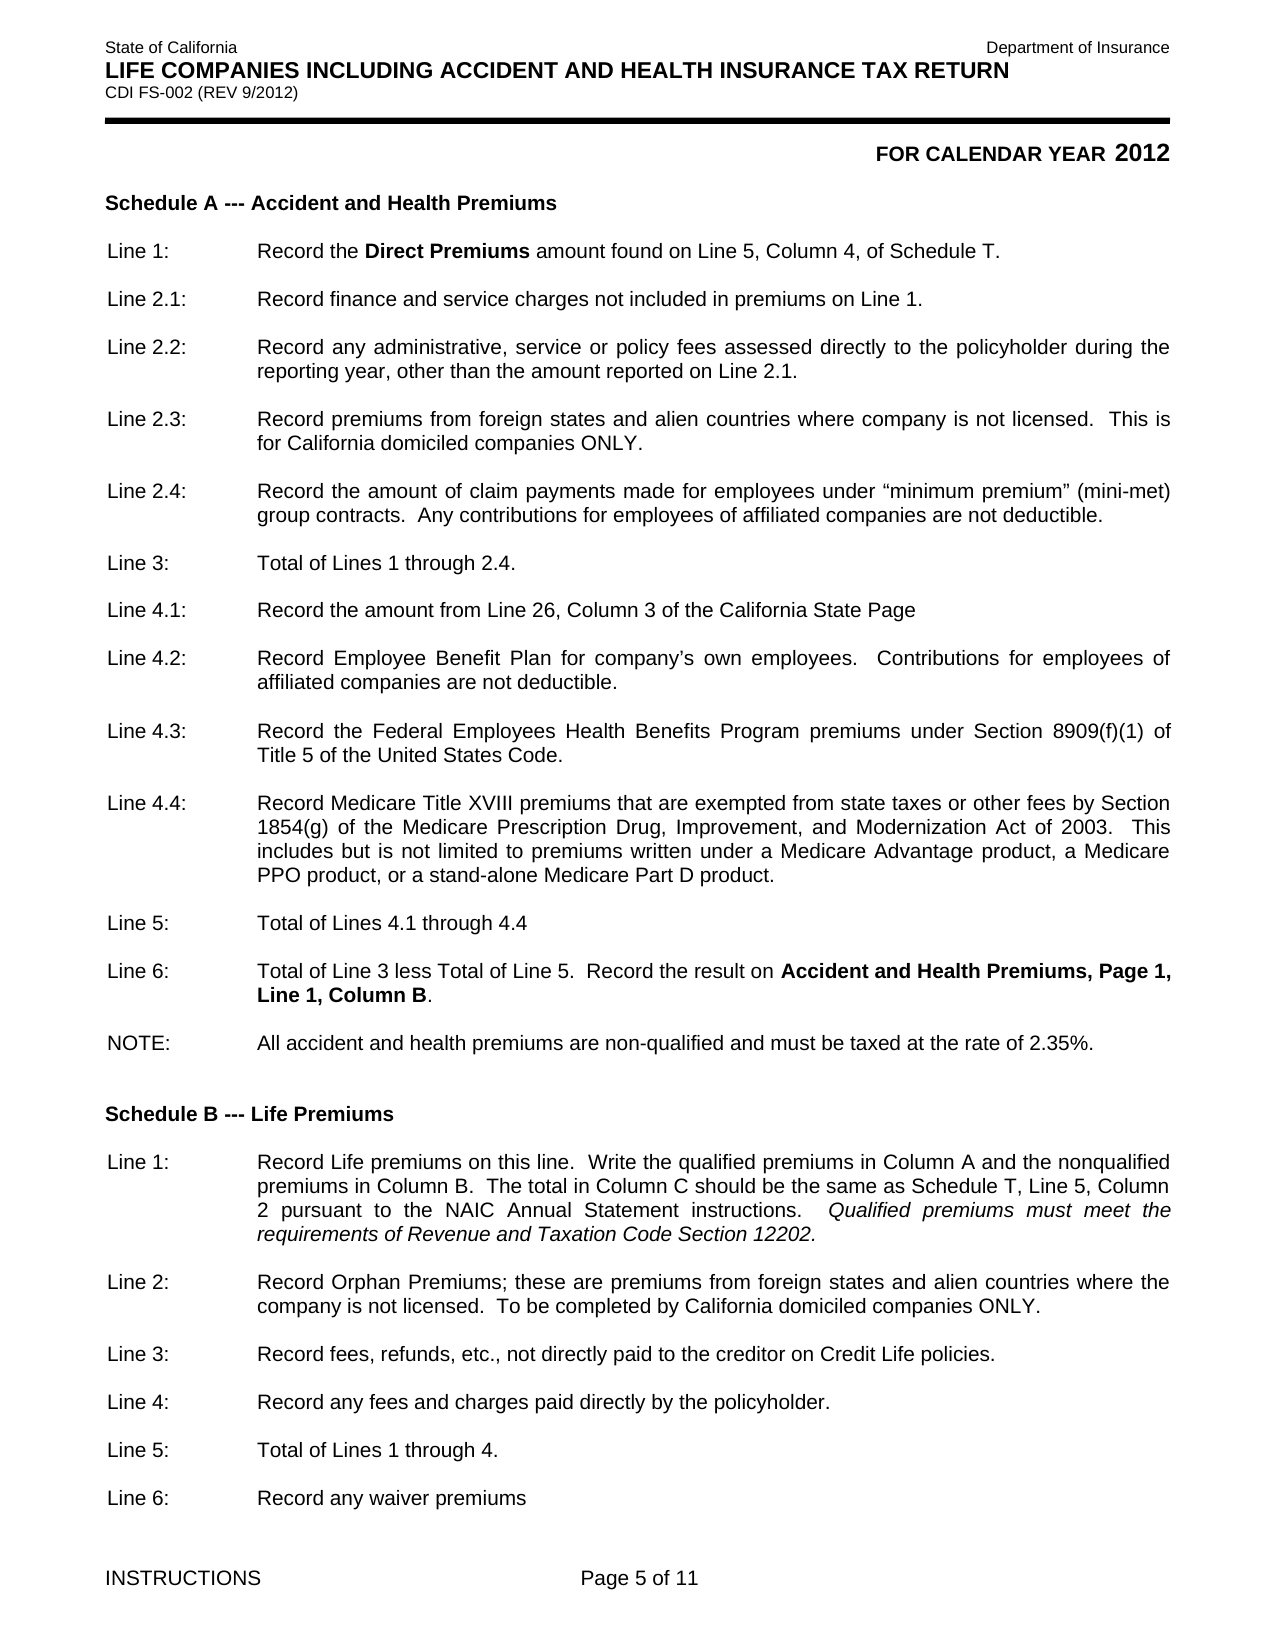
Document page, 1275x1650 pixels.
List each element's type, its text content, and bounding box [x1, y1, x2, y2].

table_cell Record the amount of claim payments made for employees under “minimum premium” (mini-met) group contracts. Any contributions for employees of affiliated companies are not deductible. [246, 479, 1183, 550]
table_cell Record Employee Benefit Plan for company’s own employees. Contributions for employees of affiliated companies are not deductible. [246, 646, 1183, 695]
table_cell Record any fees and charges paid directly by the policyholder. [246, 1390, 1183, 1438]
table_cell Record finance and service charges not included in premiums on Line 1. [246, 287, 1183, 335]
table_cell Line 5: [96, 1438, 246, 1486]
table_cell Line 4.4: [96, 791, 246, 911]
table_cell Record the Federal Employees Health Benefits Program premiums under Section 8909(f)(1) of Title 5 of the United States Code. [246, 695, 1183, 791]
table_cell Line 6: [96, 1486, 246, 1533]
table_cell Line 2: [96, 1270, 246, 1342]
table_cell Record premiums from foreign states and alien countries where company is not licensed. This is for domiciled companies ONLY. [246, 407, 1183, 478]
table_cell Record Medicare Title XVIII premiums that are exempted from state taxes or other fees by Section 1854(g) of the Medicare Prescription Drug, Improvement, and Modernization Act of 2003. This includes but is not limited to premiums written under a Medicare Advantage product, a Medicare PPO product, or a stand-alone Medicare Part D product. [246, 791, 1183, 911]
table_cell Record any administrative, service or policy fees assessed directly to the policyholder during the reporting year, other than the amount reported on Line 2.1. [246, 335, 1183, 407]
text Schedule B --- Life Premiums [105, 1102, 1170, 1126]
table_cell Line 2.4: [96, 479, 246, 550]
text Schedule A --- Accident and Health Premiums [105, 191, 1170, 215]
table_cell Line 2.2: [96, 335, 246, 407]
table_cell Line 3: [96, 1342, 246, 1390]
table_cell Line 5: [96, 911, 246, 958]
table_header Record Life premiums on this line. Write the qualified premiums in Column A and the nonqualified premiums in Column B. The total in Column C should be the same as Schedule T, Line 5, Column 2 pursuant to the NAIC Annual Statement instructions. Qualified premiums must meet the requirements of Revenue and Taxation Code Section 12202. [246, 1150, 1183, 1270]
table_cell Total of Lines 4.1 through 4.4 [246, 911, 1183, 958]
table_cell Record any waiver premiums [246, 1486, 1183, 1533]
table_cell Record the amount from Line 26, Column 3 of the California State Page [246, 598, 1183, 646]
table_header Record the Direct Premiums amount found on Line 5, Column 4, of Schedule T. [246, 239, 1183, 287]
table_cell Line 4.3: [96, 695, 246, 791]
table_cell NOTE: [96, 1030, 246, 1078]
table_cell Line 2.3: [96, 407, 246, 478]
table_header Line 1: [96, 239, 246, 287]
table_cell Total of Lines 1 through 4. [246, 1438, 1183, 1486]
table_cell Line 4.2: [96, 646, 246, 695]
table_cell Record Orphan Premiums; these are premiums from foreign states and alien countries where the company is not licensed. To be completed by domiciled companies ONLY. [246, 1270, 1183, 1342]
table_cell All accident and health premiums are non-qualified and must be taxed at the rate of 2.35%. [246, 1030, 1183, 1078]
table_cell Total of Lines 1 through 2.4. [246, 550, 1183, 598]
table_cell Line 4: [96, 1390, 246, 1438]
table_cell Total of Line 3 less Total of Line 5. Record the result on Accident and Health Premiums, Page 1, Line 1, Column B. [246, 959, 1183, 1030]
table_cell Line 3: [96, 550, 246, 598]
table_cell Line 6: [96, 959, 246, 1030]
table_cell Record fees, refunds, etc., not directly paid to the creditor on Credit Life policies. [246, 1342, 1183, 1390]
table_header Line 1: [96, 1150, 246, 1270]
table_cell Line 2.1: [96, 287, 246, 335]
table_cell Line 4.1: [96, 598, 246, 646]
